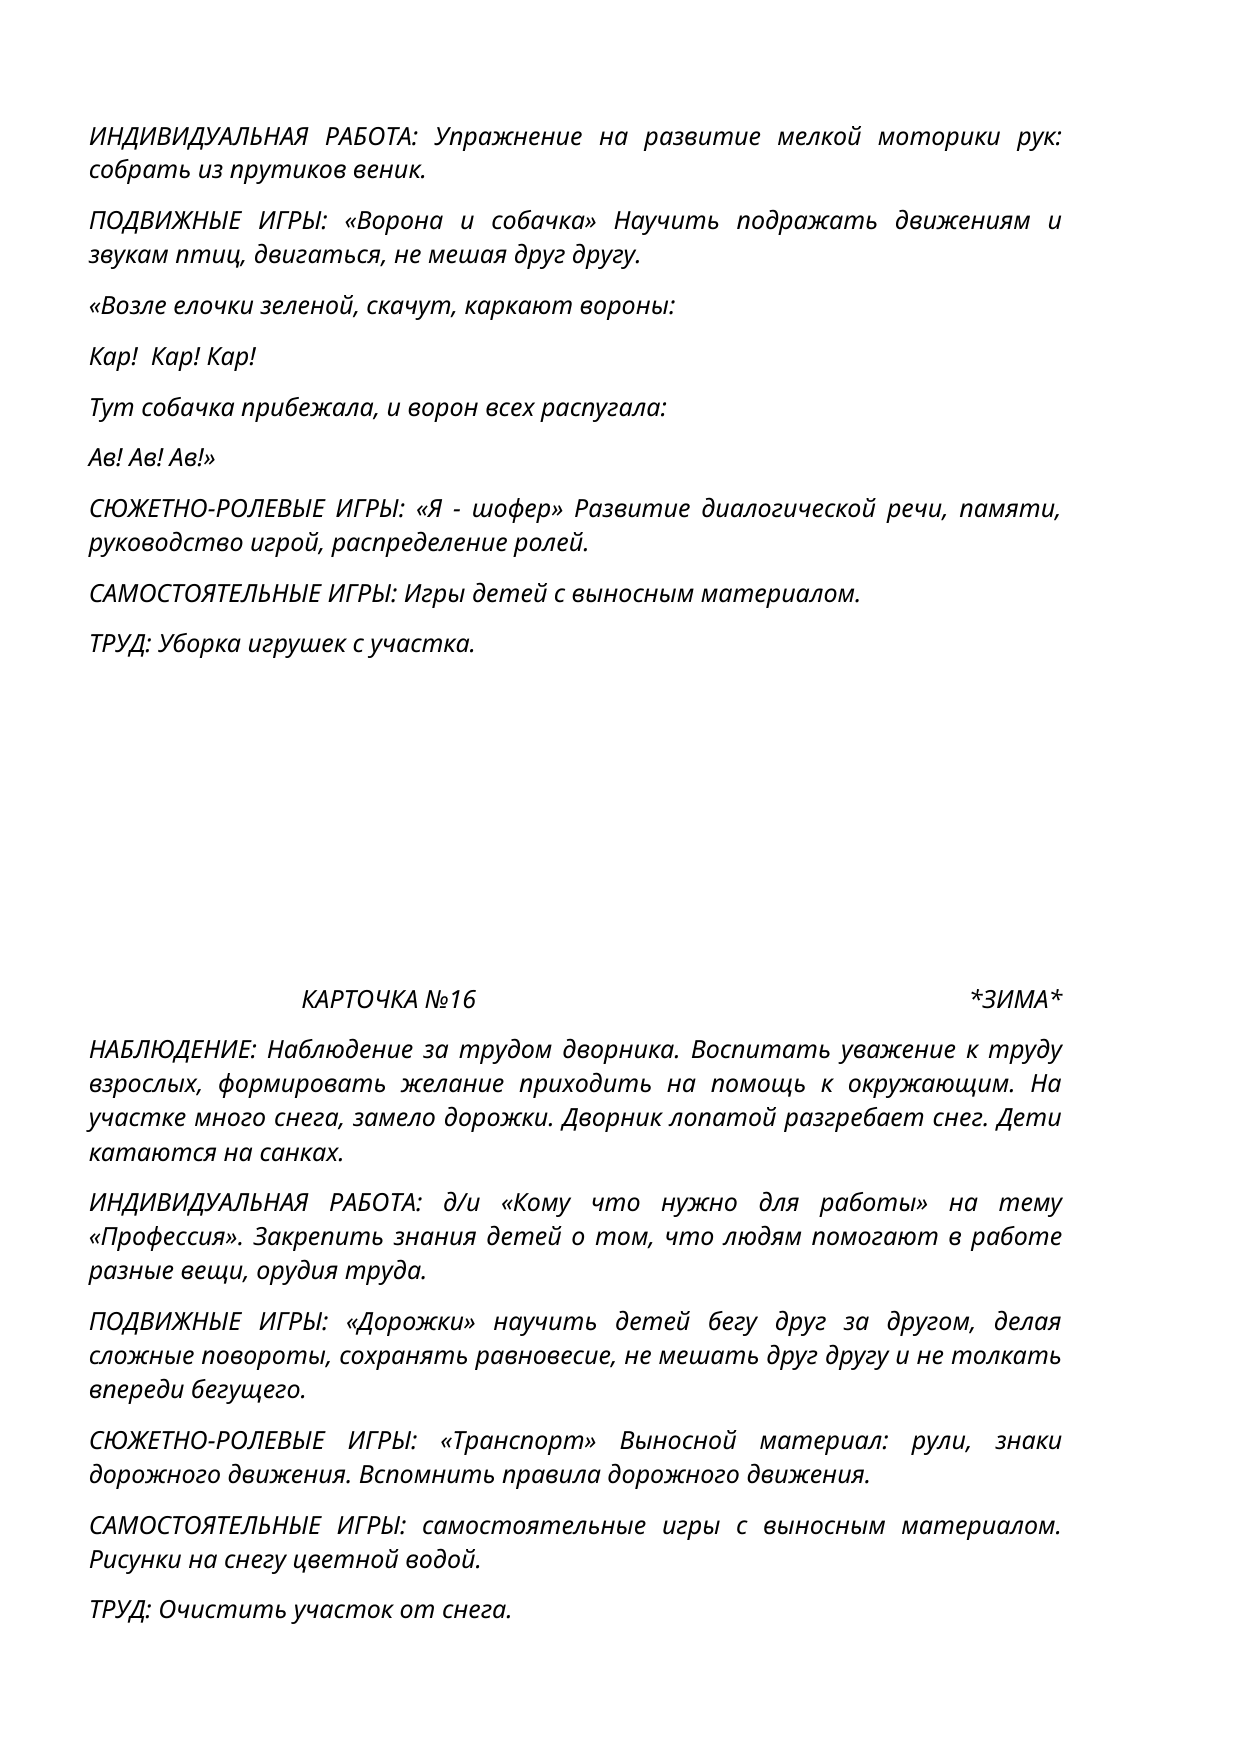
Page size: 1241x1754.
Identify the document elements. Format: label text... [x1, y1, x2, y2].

text САМОСТОЯТЕЛЬНЫЕ ИГРЫ: Игры детей с выносным материалом. [88, 575, 1063, 609]
text ПОДВИЖНЫЕ ИГРЫ: «Ворона и собачка» Научить подражать движениям и звукам птиц, двигаться, не мешая друг другу. [88, 203, 1063, 271]
text ТРУД: Уборка игрушек с участка. [88, 626, 1063, 660]
text ТРУД: Очистить участок от снега. [88, 1592, 1063, 1626]
text КАРТОЧКА №16 *ЗИМА* [88, 981, 1063, 1015]
text Ав! Ав! Ав!» [88, 440, 1063, 474]
text СЮЖЕТНО-РОЛЕВЫЕ ИГРЫ: «Транспорт» Выносной материал: рули, знаки дорожного движения. Вспомнить правила дорожного движения. [88, 1423, 1063, 1491]
text СЮЖЕТНО-РОЛЕВЫЕ ИГРЫ: «Я - шофер» Развитие диалогической речи, памяти, руководство игрой, распределение ролей. [88, 491, 1063, 559]
text «Возле елочки зеленой, скачут, каркают вороны: [88, 288, 1063, 322]
text ПОДВИЖНЫЕ ИГРЫ: «Дорожки» научить детей бегу друг за другом, делая сложные повороты, сохранять равновесие, не мешать друг другу и не толкать впереди бегущего. [88, 1304, 1063, 1406]
text ИНДИВИДУАЛЬНАЯ РАБОТА: Упражнение на развитие мелкой моторики рук: собрать из прутиков веник. [88, 118, 1063, 186]
text Кар! Кар! Кар! [88, 338, 1063, 372]
text Тут собачка прибежала, и ворон всех распугала: [88, 389, 1063, 423]
text ИНДИВИДУАЛЬНАЯ РАБОТА: д/и «Кому что нужно для работы» на тему «Профессия». Закрепить знания детей о том, что людям помогают в работе разные вещи, орудия труда. [88, 1185, 1063, 1287]
text САМОСТОЯТЕЛЬНЫЕ ИГРЫ: самостоятельные игры с выносным материалом. Рисунки на снегу цветной водой. [88, 1507, 1063, 1576]
text НАБЛЮДЕНИЕ: Наблюдение за трудом дворника. Воспитать уважение к труду взрослых, формировать желание приходить на помощь к окружающим. На участке много снега, замело дорожки. Дворник лопатой разгребает снег. Дети катаются на санках. [88, 1032, 1063, 1168]
